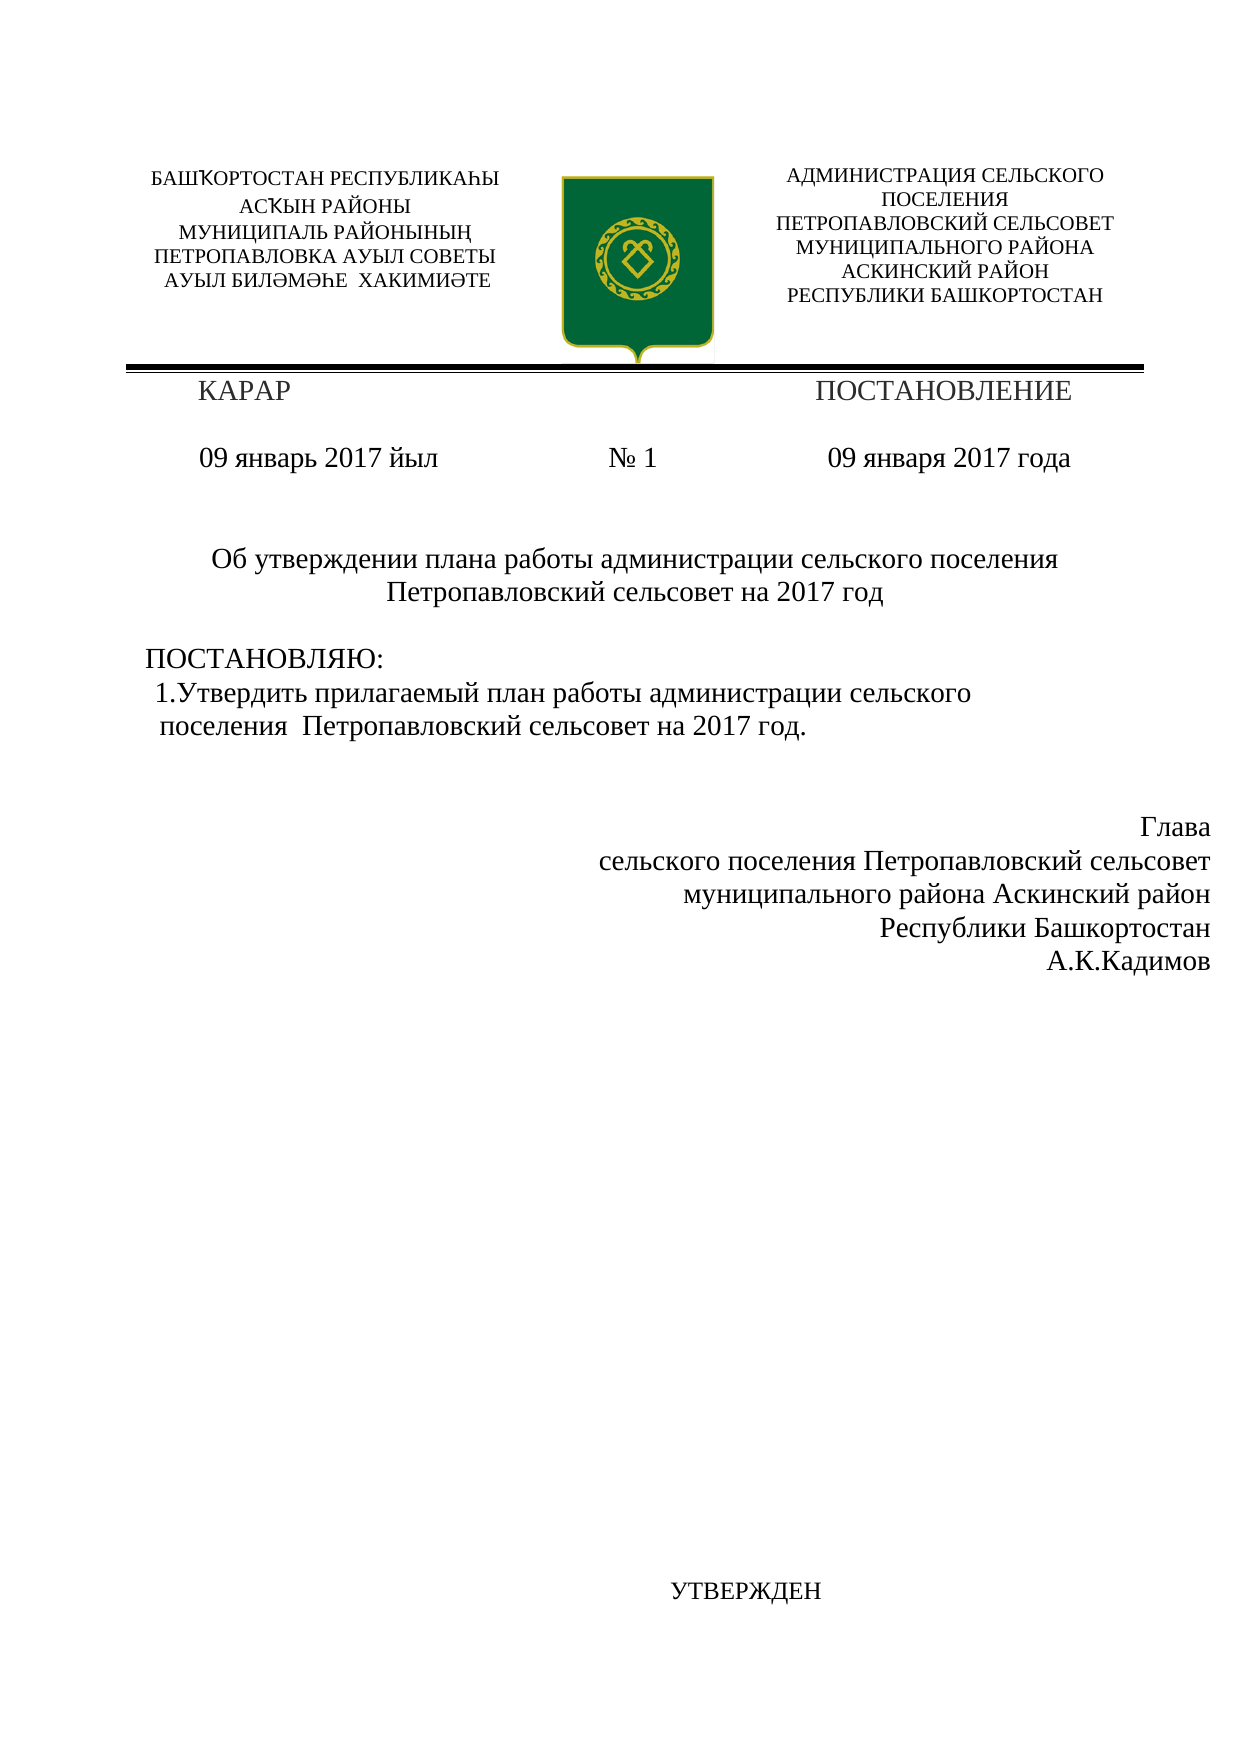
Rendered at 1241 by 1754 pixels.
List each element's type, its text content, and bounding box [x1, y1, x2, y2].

text УТВЕРЖДЕН [670, 1576, 1181, 1604]
text А.К.Кадимов [164, 943, 1211, 977]
text сельского поселения Петропавловский сельсовет [164, 843, 1211, 876]
picture [561, 176, 715, 364]
text Глава [164, 809, 1211, 843]
text 09 январь 2017 йыл № 1 09 января 2017 года [89, 440, 1181, 474]
text муниципального района Аскинский район [164, 876, 1211, 910]
text КАРАР ПОСТАНОВЛЕНИЕ [89, 176, 1181, 407]
table_header БАШҠОРТОСТАН РЕСПУБЛИКАҺЫ АСҠЫН РАЙОНЫ МУНИЦИПАЛЬ РАЙОНЫНЫҢ ПЕТРОПАВЛОВКА АУЫЛ СОВЕТЫ АУЫЛ БИЛӘМӘҺЕ ХАКИМИӘТЕ [126, 139, 524, 364]
text Республики Башкортостан [164, 910, 1211, 943]
text поселения Петропавловский сельсовет на 2017 год. [89, 708, 1181, 742]
text ПОСТАНОВЛЯЮ: 1.Утвердить прилагаемый план работы администрации сельского [89, 641, 1181, 708]
text Петропавловский сельсовет на 2017 год [89, 574, 1181, 608]
text Об утверждении плана работы администрации сельского поселения [89, 541, 1181, 574]
table_header АДМИНИСТРАЦИЯ СЕЛЬСКОГО ПОСЕЛЕНИЯ ПЕТРОПАВЛОВСКИЙ СЕЛЬСОВЕТ МУНИЦИПАЛЬНОГО РАЙОНА АСКИНСКИЙ РАЙОН РЕСПУБЛИКИ БАШКОРТОСТАН [746, 139, 1144, 364]
table_header [524, 139, 746, 364]
